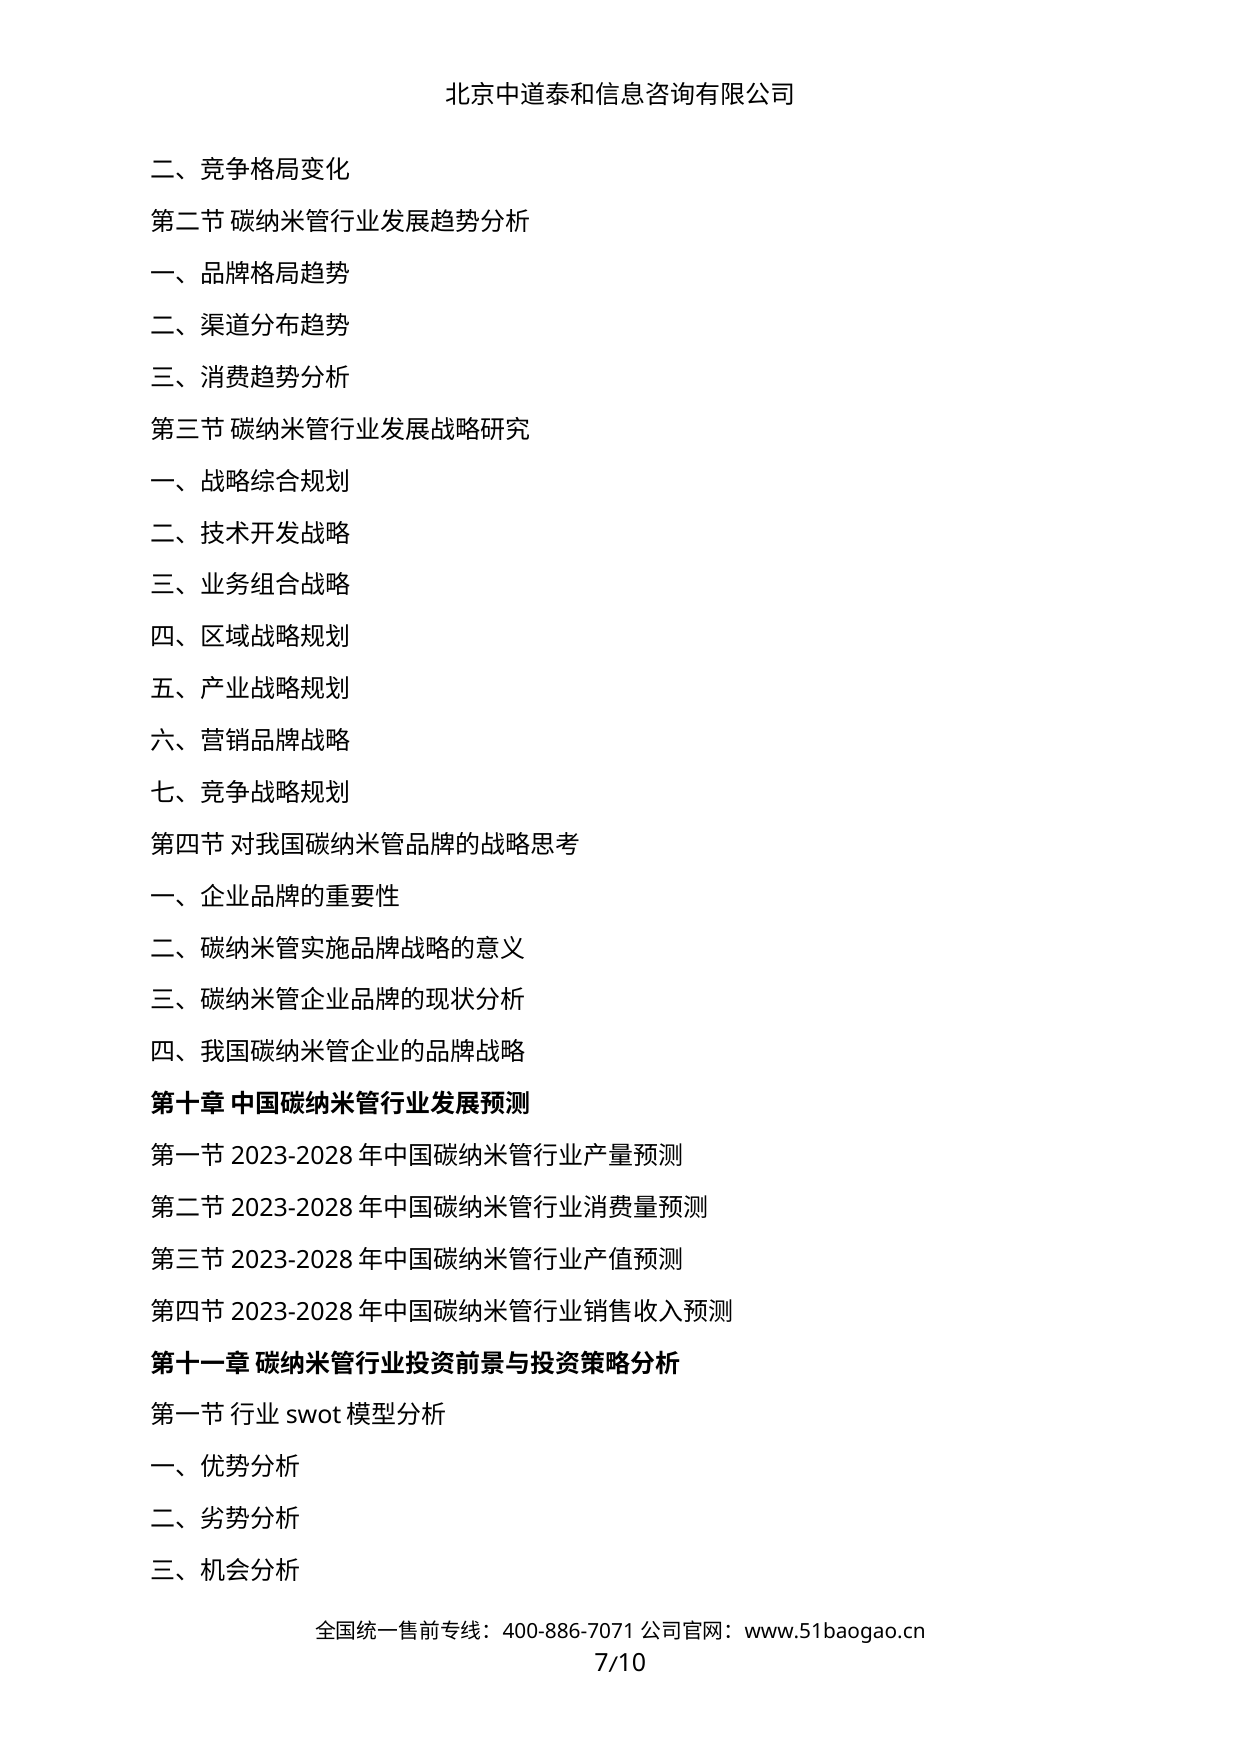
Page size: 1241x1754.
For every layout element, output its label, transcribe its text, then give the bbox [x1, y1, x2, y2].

text 第十章 中国碳纳米管行业发展预测 [150, 1084, 1090, 1120]
text 第二节 碳纳米管行业发展趋势分析 [150, 202, 1090, 238]
text 四、我国碳纳米管企业的品牌战略 [150, 1032, 1090, 1068]
text 六、营销品牌战略 [150, 721, 1090, 757]
text 一、优势分析 [150, 1447, 1090, 1483]
text 三、业务组合战略 [150, 565, 1090, 601]
text 第三节 2023-2028年中国碳纳米管行业产值预测 [150, 1239, 1090, 1276]
text 二、技术开发战略 [150, 513, 1090, 549]
text 四、区域战略规划 [150, 617, 1090, 653]
text 三、消费趋势分析 [150, 357, 1090, 394]
text 七、竞争战略规划 [150, 772, 1090, 809]
text 二、碳纳米管实施品牌战略的意义 [150, 928, 1090, 964]
text 一、战略综合规划 [150, 461, 1090, 497]
text 一、品牌格局趋势 [150, 254, 1090, 290]
text 二、竞争格局变化 [150, 150, 1090, 186]
text 第四节 2023-2028年中国碳纳米管行业销售收入预测 [150, 1291, 1090, 1327]
text 三、碳纳米管企业品牌的现状分析 [150, 980, 1090, 1016]
text 二、劣势分析 [150, 1499, 1090, 1535]
text 第四节 对我国碳纳米管品牌的战略思考 [150, 824, 1090, 861]
text 第二节 2023-2028年中国碳纳米管行业消费量预测 [150, 1187, 1090, 1224]
text 第一节 2023-2028年中国碳纳米管行业产量预测 [150, 1136, 1090, 1172]
text 第一节 行业swot模型分析 [150, 1395, 1090, 1431]
text 二、渠道分布趋势 [150, 306, 1090, 342]
text 三、机会分析 [150, 1551, 1090, 1587]
text 一、企业品牌的重要性 [150, 876, 1090, 912]
text 第三节 碳纳米管行业发展战略研究 [150, 409, 1090, 446]
text 五、产业战略规划 [150, 669, 1090, 705]
text 第十一章 碳纳米管行业投资前景与投资策略分析 [150, 1343, 1090, 1379]
